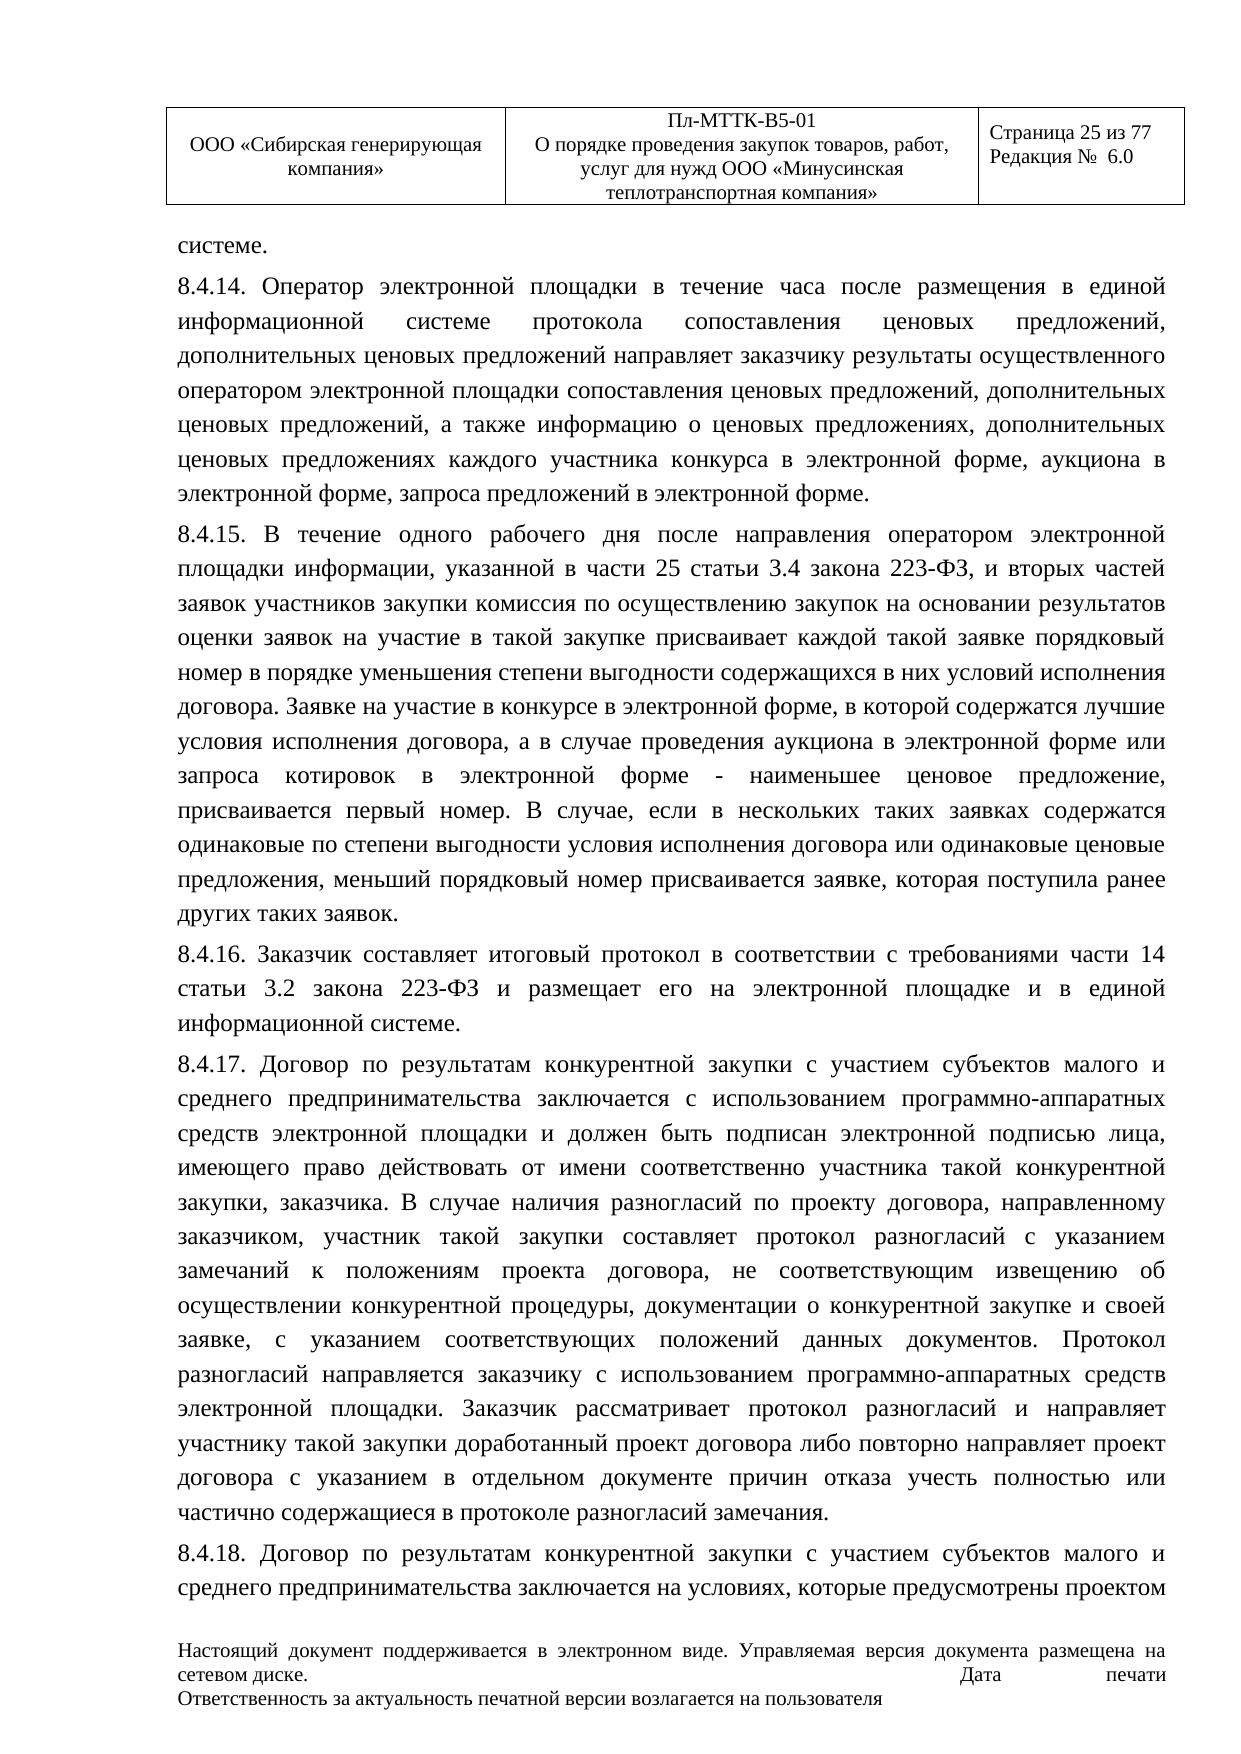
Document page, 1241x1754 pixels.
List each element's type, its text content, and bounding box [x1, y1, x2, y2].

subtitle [177, 1538, 1166, 1601]
subtitle 8.4.17. Договор по результатам конкурентной закупки с участием субъектов малого и среднего предпринимательства заключается с использованием программно-аппаратных средств электронной площадки и должен быть подписан электронной подписью лица, имеющего право действовать от имени соответственно участника такой конкурентной закупки, заказчика. В случае наличия разногласий по проекту договора, направленному заказчиком, участник такой закупки составляет протокол разногласий с указанием замечаний к положениям проекта договора, не соответствующим извещению об осуществлении конкурентной процедуры, документации о конкурентной закупке и своей заявке, с указанием соответствующих положений данных документов. Протокол разногласий направляется заказчику с использованием программно-аппаратных средств электронной площадки. Заказчик рассматривает протокол разногласий и направляет участнику такой закупки доработанный проект договора либо повторно направляет проект договора с указанием в отдельном документе причин отказа учесть полностью или частично содержащиеся в протоколе разногласий замечания. [177, 1049, 1166, 1526]
subtitle 8.4.14. Оператор электронной площадки в течение часа после размещения в единой информационной системе протокола сопоставления ценовых предложений, дополнительных ценовых предложений направляет заказчику результаты осуществленного оператором электронной площадки сопоставления ценовых предложений, дополнительных ценовых предложений, а также информацию о ценовых предложениях, дополнительных ценовых предложениях каждого участника конкурса в электронной форме, аукциона в электронной форме, запроса предложений в электронной форме. [177, 271, 1166, 507]
subtitle 8.4.15. В течение одного рабочего дня после направления оператором электронной площадки информации, указанной в части 25 статьи 3.4 закона 223-ФЗ, и вторых частей заявок участников закупки комиссия по осуществлению закупок на основании результатов оценки заявок на участие в такой закупке присваивает каждой такой заявке порядковый номер в порядке уменьшения степени выгодности содержащихся в них условий исполнения договора. Заявке на участие в конкурсе в электронной форме, в которой содержатся лучшие условия исполнения договора, а в случае проведения аукциона в электронной форме или запроса котировок в электронной форме - наименьшее ценовое предложение, присваивается первый номер. В случае, если в нескольких таких заявках содержатся одинаковые по степени выгодности условия исполнения договора или одинаковые ценовые предложения, меньший порядковый номер присваивается заявке, которая поступила ранее других таких заявок. [177, 519, 1166, 927]
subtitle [177, 231, 1166, 259]
subtitle 8.4.16. Заказчик составляет итоговый протокол в соответствии с требованиями части 14 статьи 3.2 закона 223-ФЗ и размещает его на электронной площадке и в единой информационной системе. [177, 939, 1166, 1037]
